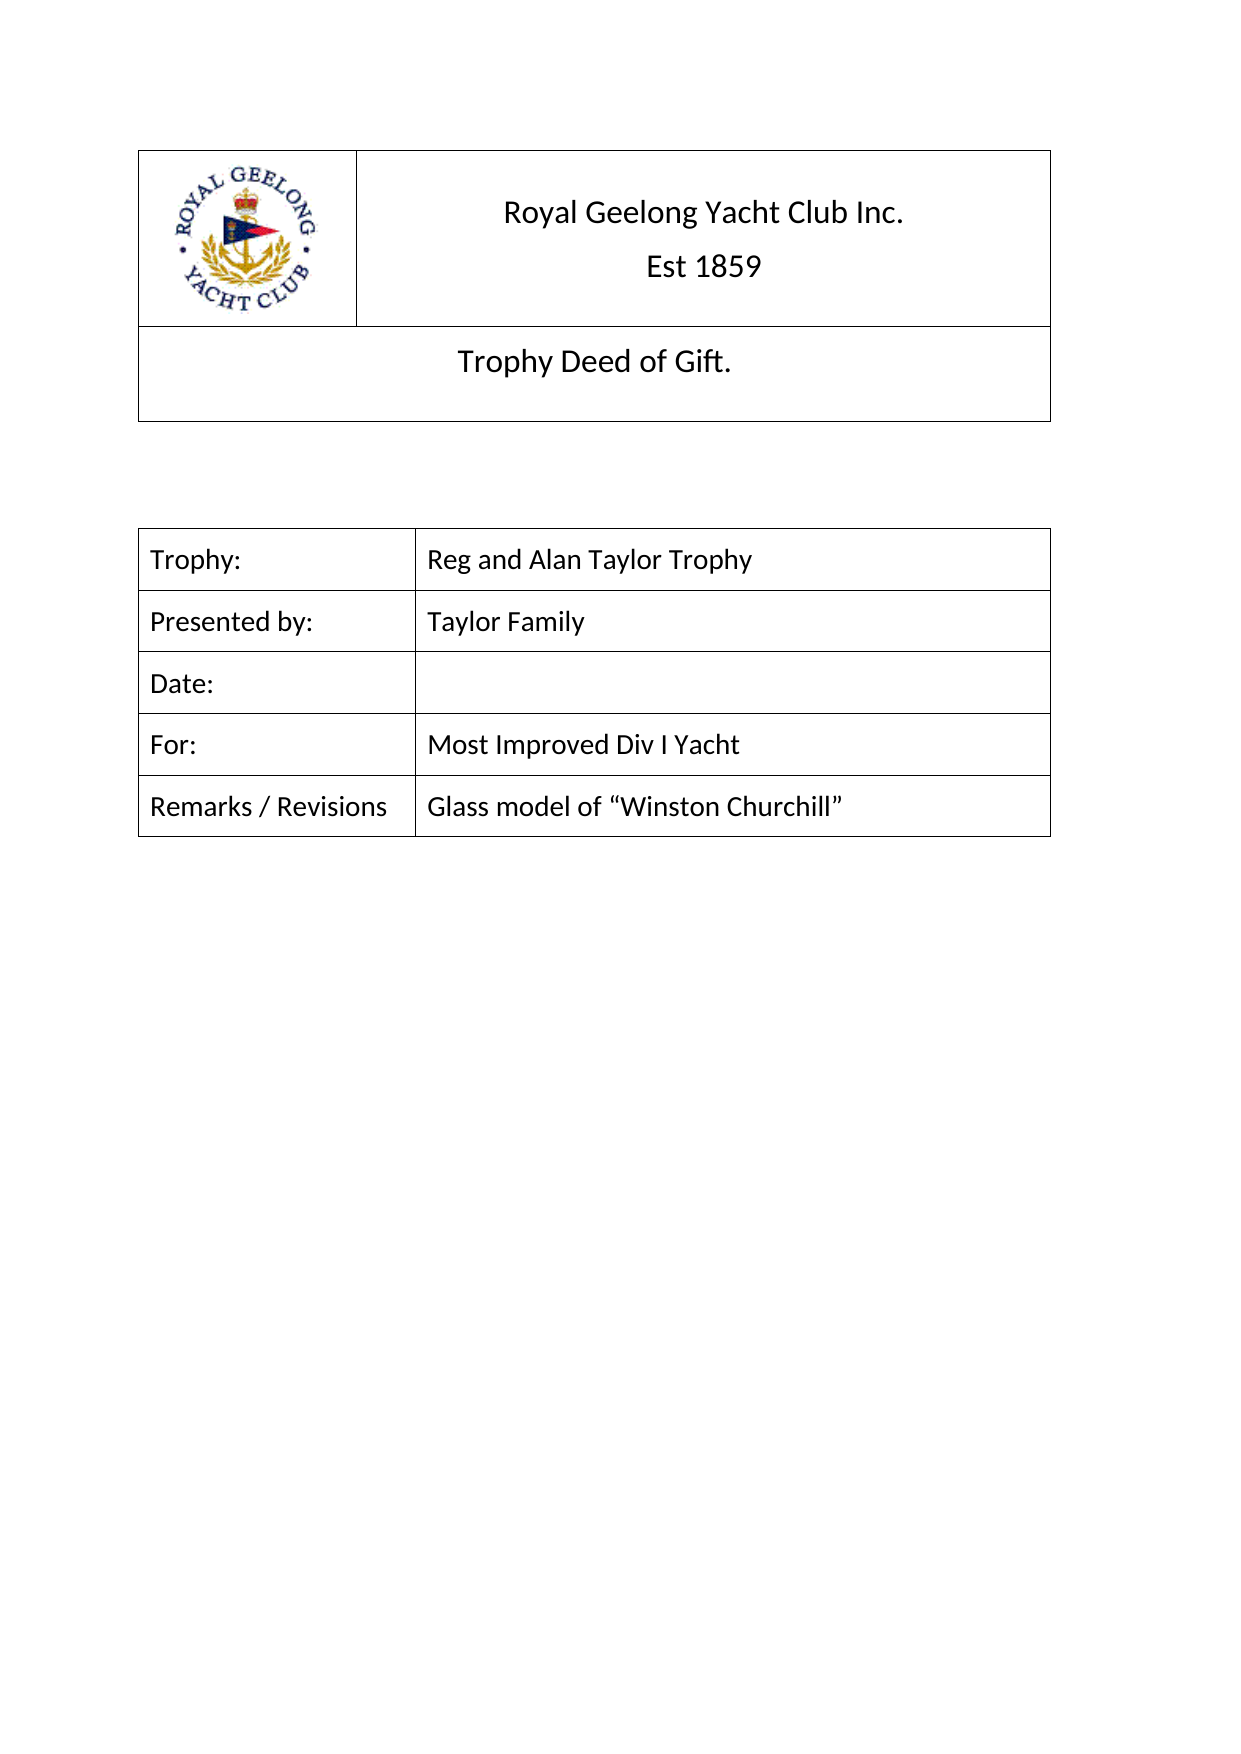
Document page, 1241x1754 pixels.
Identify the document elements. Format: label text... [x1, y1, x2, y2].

table_cell Trophy Deed of Gift. [139, 327, 1050, 421]
table_cell Taylor Family [416, 591, 1050, 651]
table_cell Presented by: [139, 591, 415, 651]
table_cell Glass model of “Winston Churchill” [416, 776, 1050, 836]
table_header Reg and Alan Taylor Trophy [416, 529, 1050, 589]
table_cell Date: [139, 652, 415, 713]
table_cell For: [139, 714, 415, 774]
table_header Royal Geelong Yacht Club Inc. Est 1859 [357, 151, 1050, 326]
table_header Trophy: [139, 529, 415, 589]
table_cell [416, 652, 1050, 713]
table_cell Remarks / Revisions [139, 776, 415, 836]
table_cell Most Improved Div I Yacht [416, 714, 1050, 774]
table_header [139, 151, 356, 326]
picture [172, 163, 323, 314]
